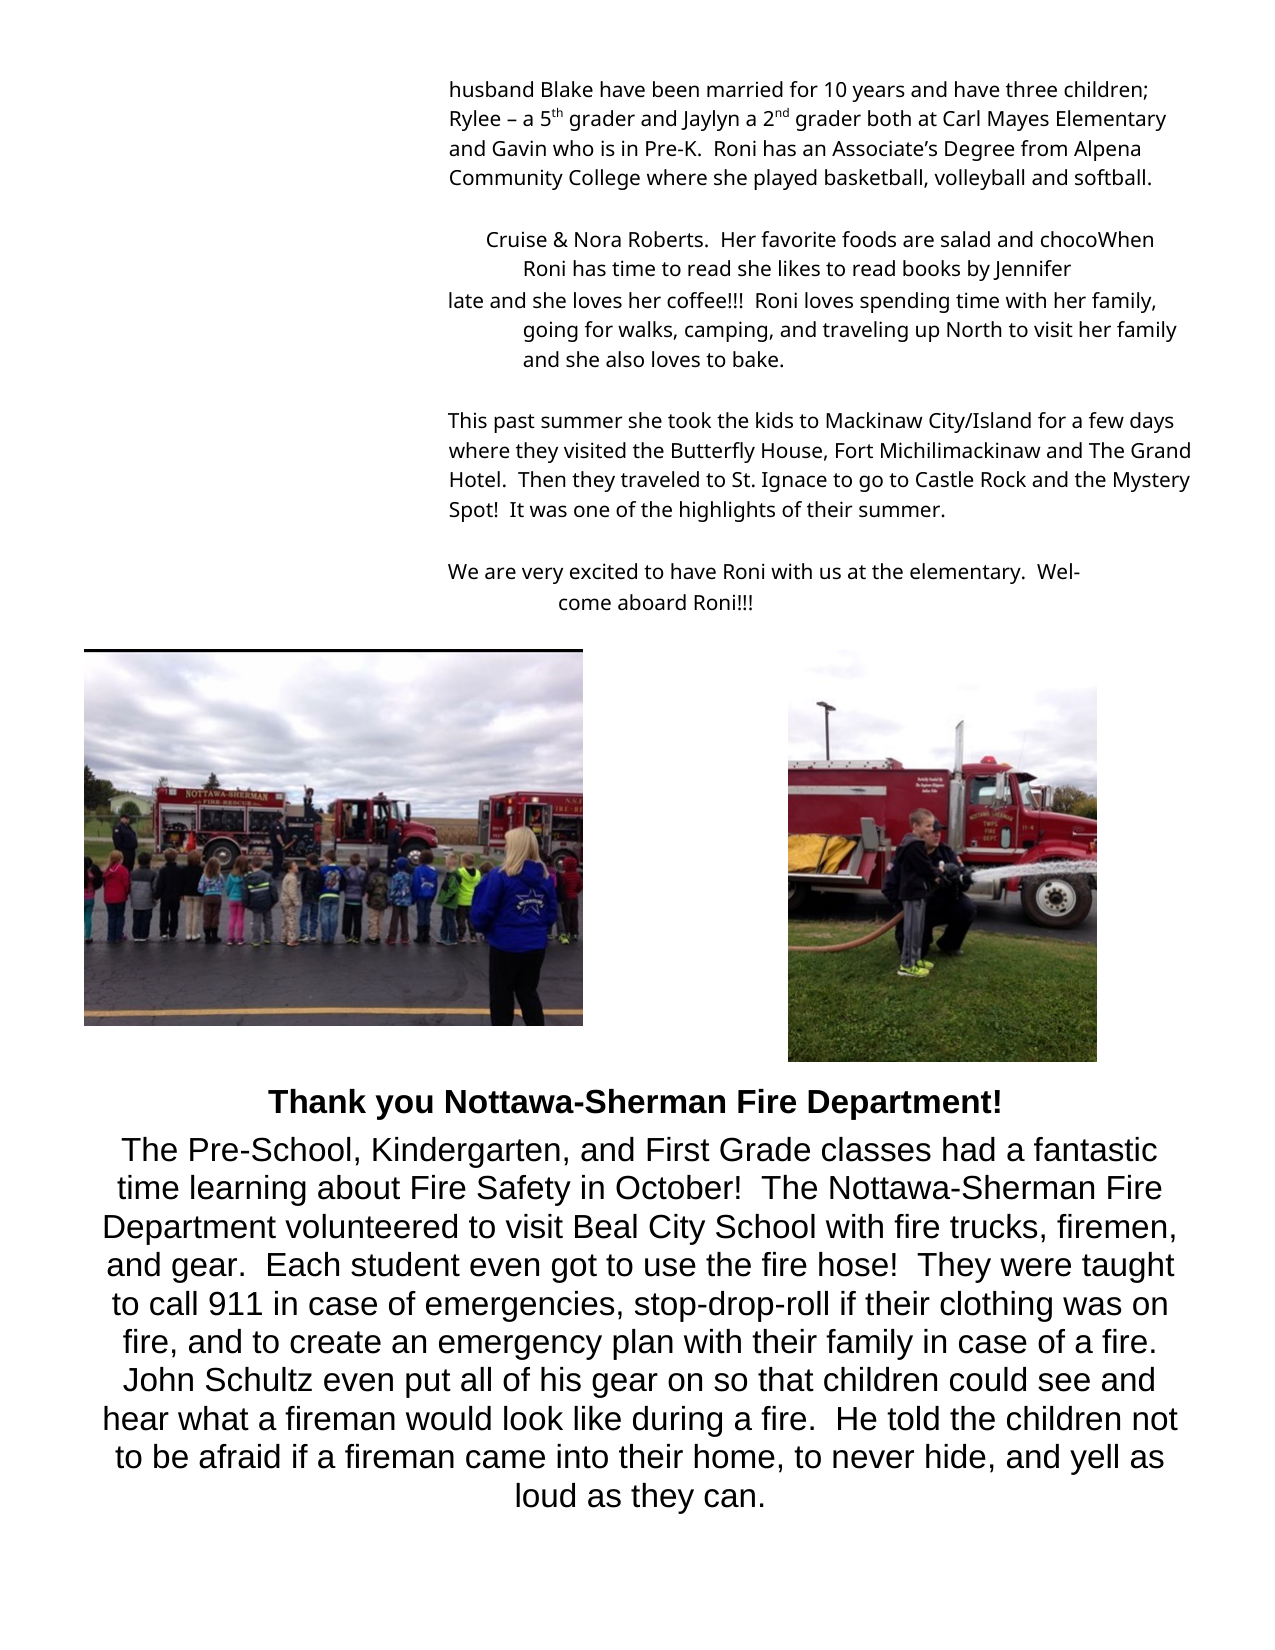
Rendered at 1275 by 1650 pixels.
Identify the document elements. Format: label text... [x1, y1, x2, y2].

picture [84, 649, 583, 1026]
text Cruise & Nora Roberts. Her favorite foods are salad and chocoWhen Roni has time to read she likes to read books by Jennifer [448, 225, 1194, 283]
text Thank you Nottawa-Sherman Fire Department! [77, 1082, 1194, 1121]
text John Schultz even put all of his gear on so that children could see and hear what a fireman would look like during a fire. He told the children not to be afraid if a fireman came into their home, to never hide, and yell as loud as they can. [88, 1361, 1191, 1514]
text Department volunteered to visit Beal City School with fire trucks, firemen, and gear. Each student even got to use the fire hose! They were taught to call 911 in case of emergencies, stop-drop-roll if their clothing was on fire, and to create an emergency plan with their family in case of a fire. [88, 1207, 1192, 1361]
text This past summer she took the kids to Mackinaw City/Island for a few days where they visited the Butterfly House, Fort Michilimackinaw and The Grand Hotel. Then they traveled to St. Ignace to go to Castle Rock and the Mystery Spot! It was one of the highlights of their summer. [448, 407, 1194, 523]
text We are very excited to have Roni with us at the elementary. Wel- [448, 557, 1194, 585]
picture [788, 650, 1097, 1062]
text The Pre-School, Kindergarten, and First Grade classes had a fantastic time learning about Fire Safety in October! The Nottawa-Sherman Fire [88, 1130, 1191, 1207]
text come aboard Roni!!! [70, 588, 1194, 617]
text late and she loves her coffee!!! Roni loves spending time with her family, going for walks, camping, and traveling up North to visit her family and she also loves to bake. [448, 286, 1194, 373]
